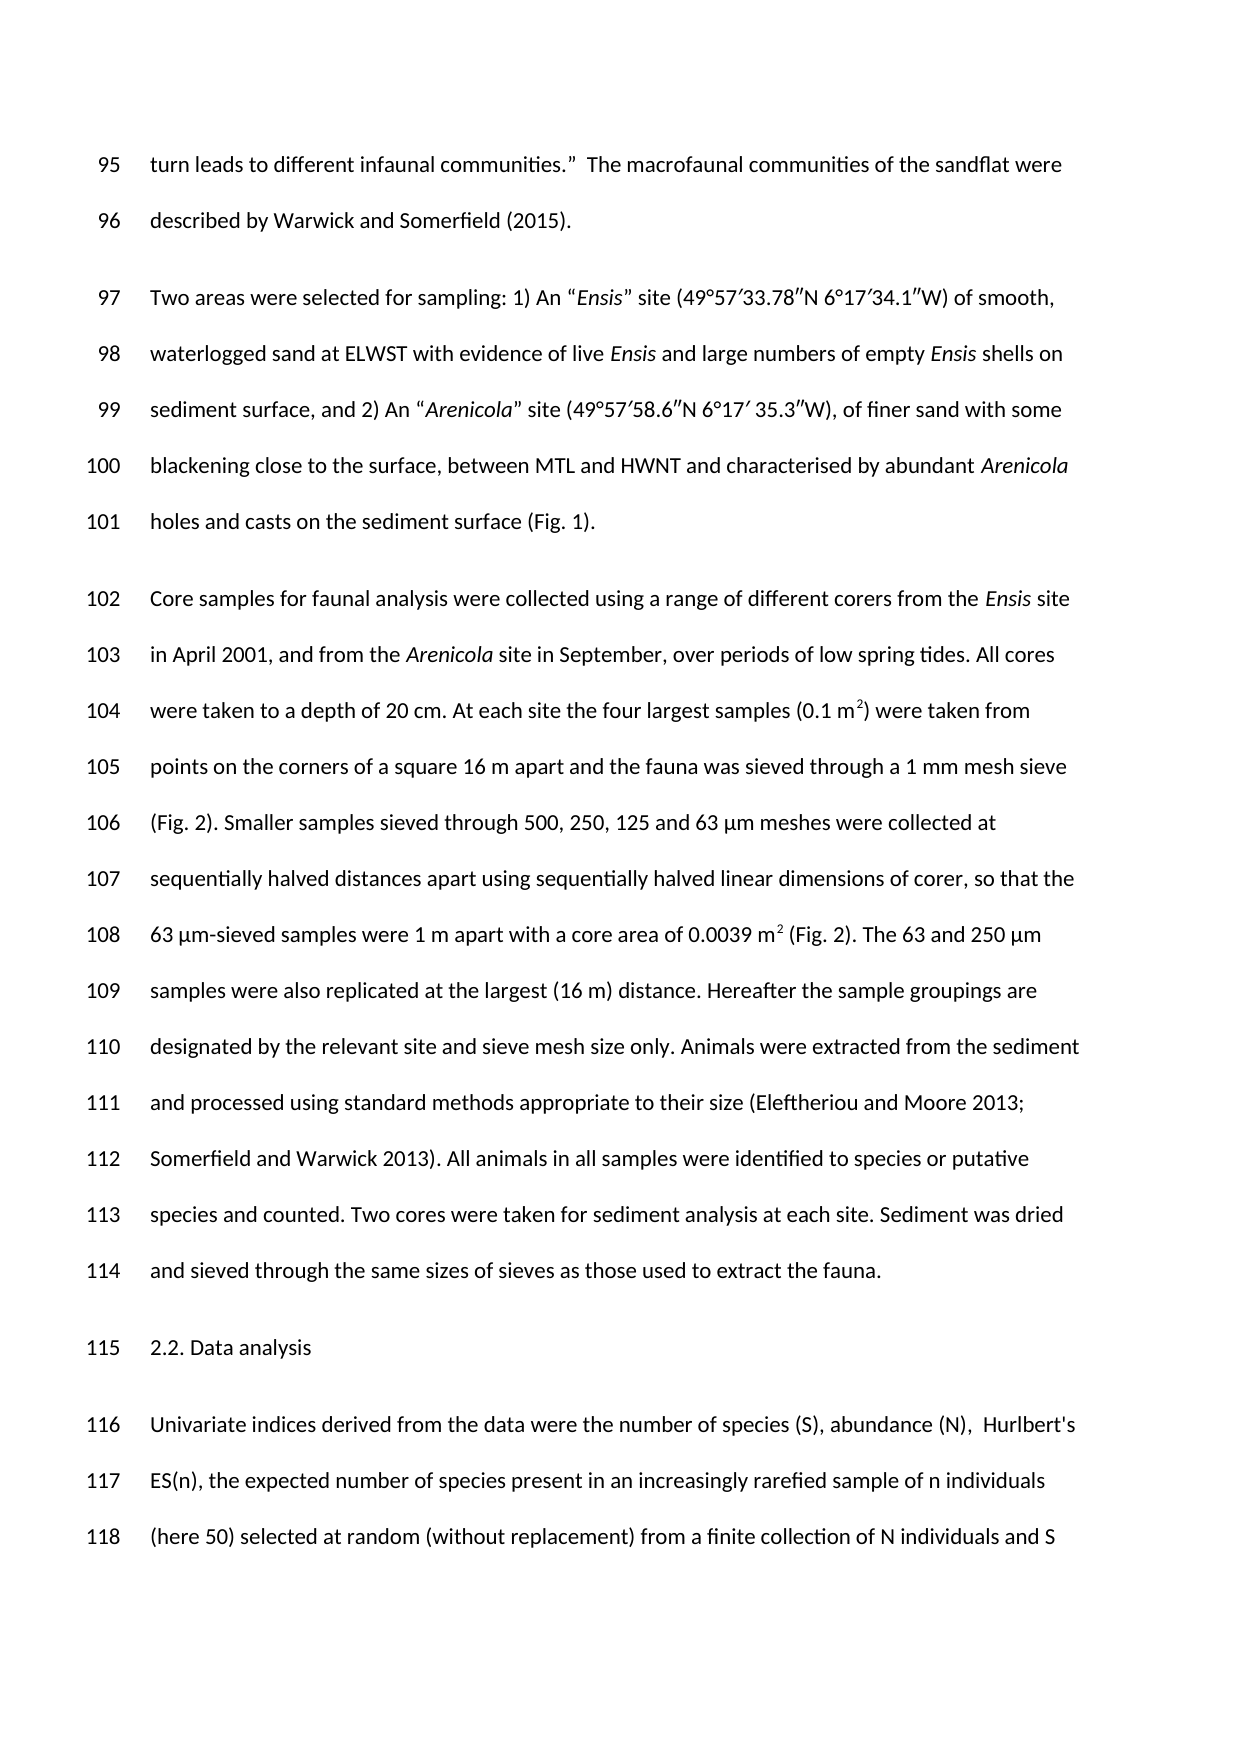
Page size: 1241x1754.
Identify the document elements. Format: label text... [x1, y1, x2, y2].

text Core samples for faunal analysis were collected using a range of different corers from the Ensis site in April 2001, and from the Arenicola site in September, over periods of low spring tides. All cores were taken to a depth of 20 cm. At each site the four largest samples (0.1 m2) were taken from points on the corners of a square 16 m apart and the fauna was sieved through a 1 mm mesh sieve (Fig. 2). Smaller samples sieved through 500, 250, 125 and 63 μm meshes were collected at sequentially halved distances apart using sequentially halved linear dimensions of corer, so that the 63 μm-sieved samples were 1 m apart with a core area of 0.0039 m2 (Fig. 2). The 63 and 250 μm samples were also replicated at the largest (16 m) distance. Hereafter the sample groupings are designated by the relevant site and sieve mesh size only. Animals were extracted from the sediment and processed using standard methods appropriate to their size (Eleftheriou and Moore 2013; Somerfield and Warwick 2013). All animals in all samples were identified to species or putative species and counted. Two cores were taken for sediment analysis at each site. Sediment was dried and sieved through the same sizes of sieves as those used to extract the fauna. [150, 584, 1090, 1284]
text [150, 1410, 1090, 1550]
text 2.2. Data analysis [150, 1333, 1090, 1361]
text Two areas were selected for sampling: 1) An “Ensis” site (49°57′33.78″N 6°17′34.1″W) of smooth, waterlogged sand at ELWST with evidence of live Ensis and large numbers of empty Ensis shells on sediment surface, and 2) An “Arenicola” site (49°57′58.6″N 6°17′ 35.3″W), of finer sand with some blackening close to the surface, between MTL and HWNT and characterised by abundant Arenicola holes and casts on the sediment surface (Fig. 1). [150, 283, 1090, 535]
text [150, 150, 1090, 234]
